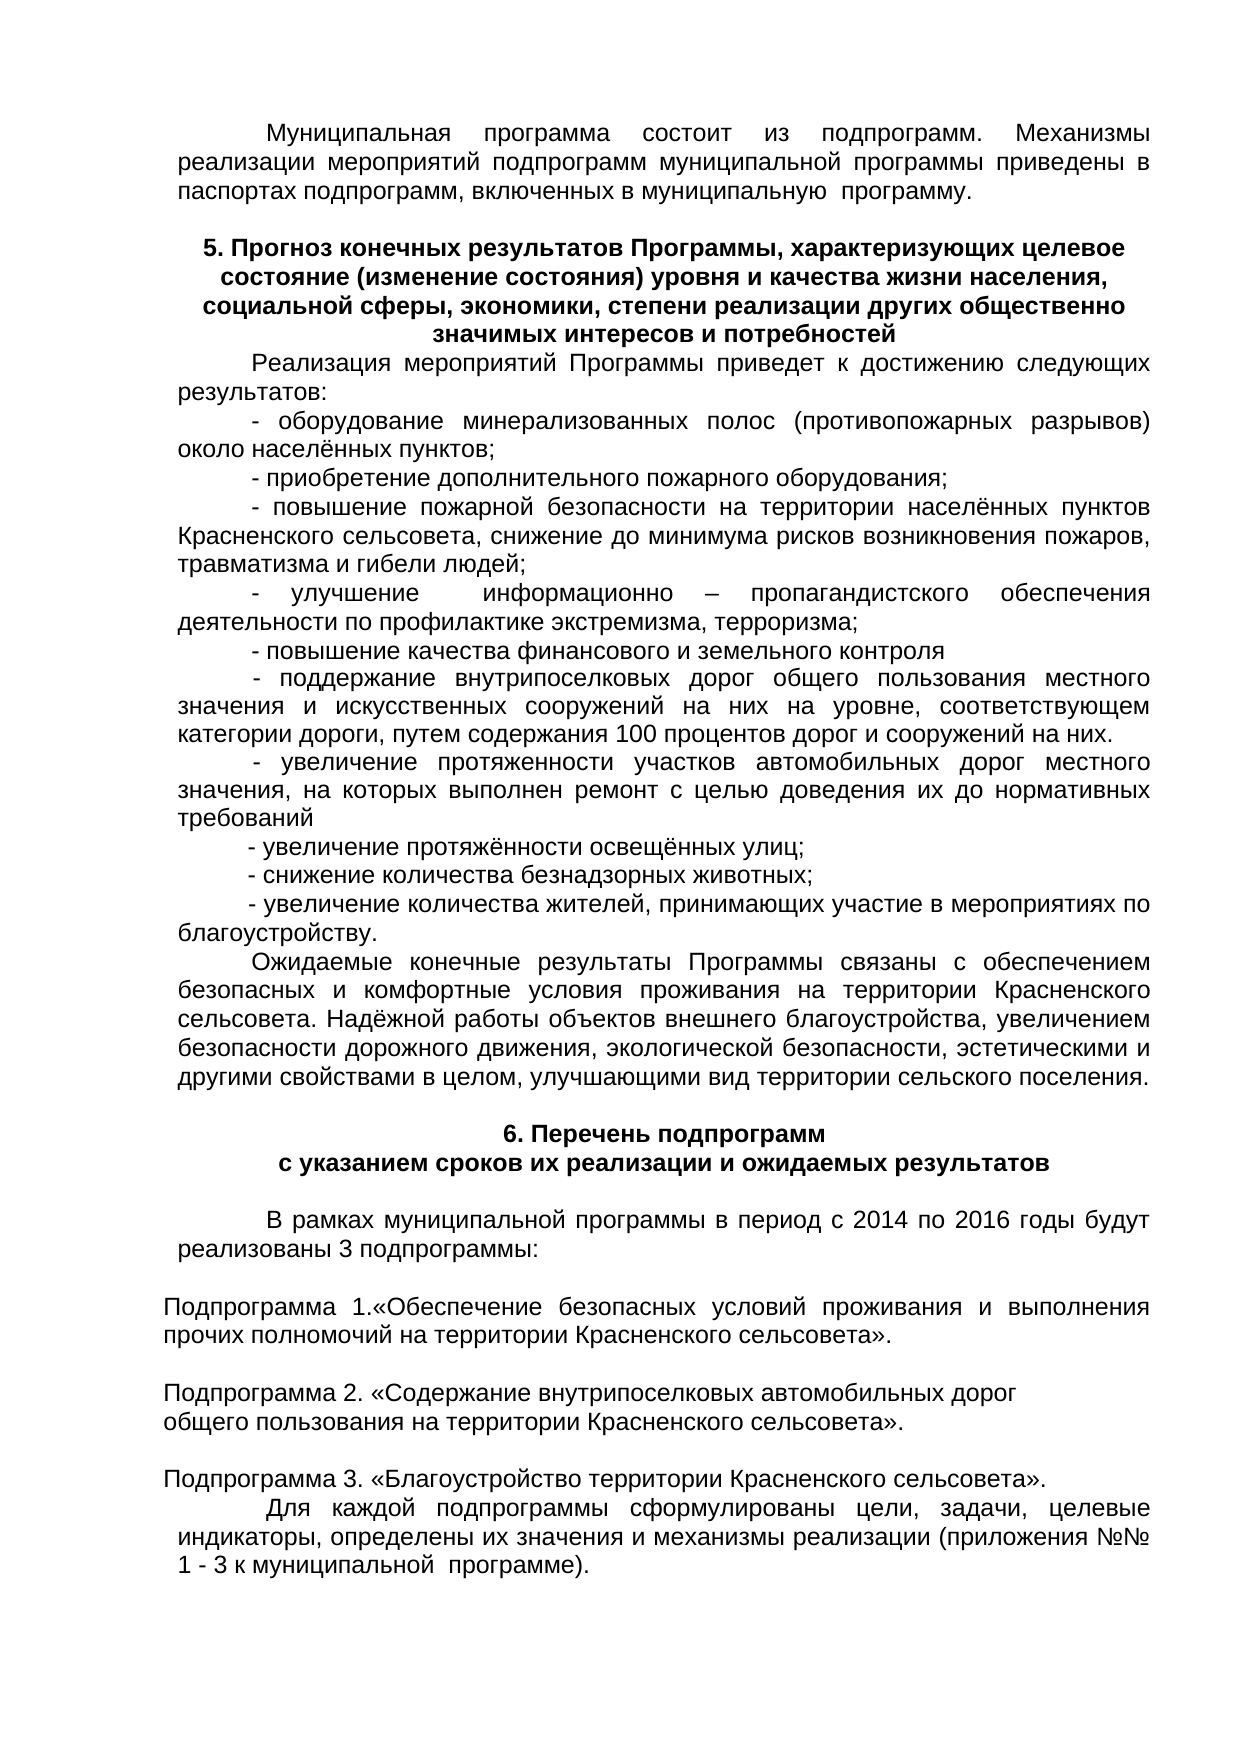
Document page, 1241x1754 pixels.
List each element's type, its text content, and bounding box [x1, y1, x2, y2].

text - снижение количества безнадзорных животных; [177, 860, 1152, 889]
text - увеличение протяженности участков автомобильных дорог местного значения, на которых выполнен ремонт с целью доведения их до нормативных требований [177, 748, 1152, 832]
text Ожидаемые конечные результаты Программы связаны с обеспечением безопасных и комфортные условия проживания на территории Красненского сельсовета. Надёжной работы объектов внешнего благоустройства, увеличением безопасности дорожного движения, экологической безопасности, эстетическими и другими свойствами в целом, улучшающими вид территории сельского поселения. [177, 947, 1152, 1090]
text Подпрограмма 2. «Содержание внутрипоселковых автомобильных дорог [163, 1378, 1152, 1407]
text с указанием сроков их реализации и ожидаемых результатов [177, 1148, 1152, 1177]
text - оборудование минерализованных полос (противопожарных разрывов) около населённых пунктов; [177, 406, 1152, 463]
text 6. Перечень подпрограмм [177, 1119, 1152, 1148]
text общего пользования на территории Красненского сельсовета». [163, 1407, 1152, 1435]
text - улучшение информационно – пропагандистского обеспечения деятельности по профилактике экстремизма, терроризма; [177, 578, 1152, 636]
text Для каждой подпрограммы сформулированы цели, задачи, целевые индикаторы, определены их значения и механизмы реализации (приложения №№ 1 - 3 к муниципальной программе). [177, 1493, 1152, 1579]
text Подпрограмма 3. «Благоустройство территории Красненского сельсовета». [163, 1464, 1152, 1493]
text - повышение качества финансового и земельного контроля [177, 636, 1152, 664]
text - увеличение количества жителей, принимающих участие в мероприятиях по благоустройству. [177, 889, 1152, 947]
text - повышение пожарной безопасности на территории населённых пунктов Красненского сельсовета, снижение до минимума рисков возникновения пожаров, травматизма и гибели людей; [177, 492, 1152, 578]
text Муниципальная программа состоит из подпрограмм. Механизмы реализации мероприятий подпрограмм муниципальной программы приведены в паспортах подпрограмм, включенных в муниципальную программу. [177, 118, 1152, 204]
text - увеличение протяжённости освещённых улиц; [177, 832, 1152, 860]
text В рамках муниципальной программы в период с 2014 по 2016 годы будут реализованы 3 подпрограммы: [177, 1205, 1152, 1263]
text 5. Прогноз конечных результатов Программы, характеризующих целевое состояние (изменение состояния) уровня и качества жизни населения, социальной сферы, экономики, степени реализации других общественно значимых интересов и потребностей [177, 233, 1152, 348]
text - приобретение дополнительного пожарного оборудования; [177, 463, 1152, 492]
text Реализация мероприятий Программы приведет к достижению следующих результатов: [177, 348, 1152, 406]
text - поддержание внутрипоселковых дорог общего пользования местного значения и искусственных сооружений на них на уровне, соответствующем категории дороги, путем содержания 100 процентов дорог и сооружений на них. [177, 664, 1152, 748]
text Подпрограмма 1.«Обеспечение безопасных условий проживания и выполнения прочих полномочий на территории Красненского сельсовета». [163, 1292, 1152, 1349]
